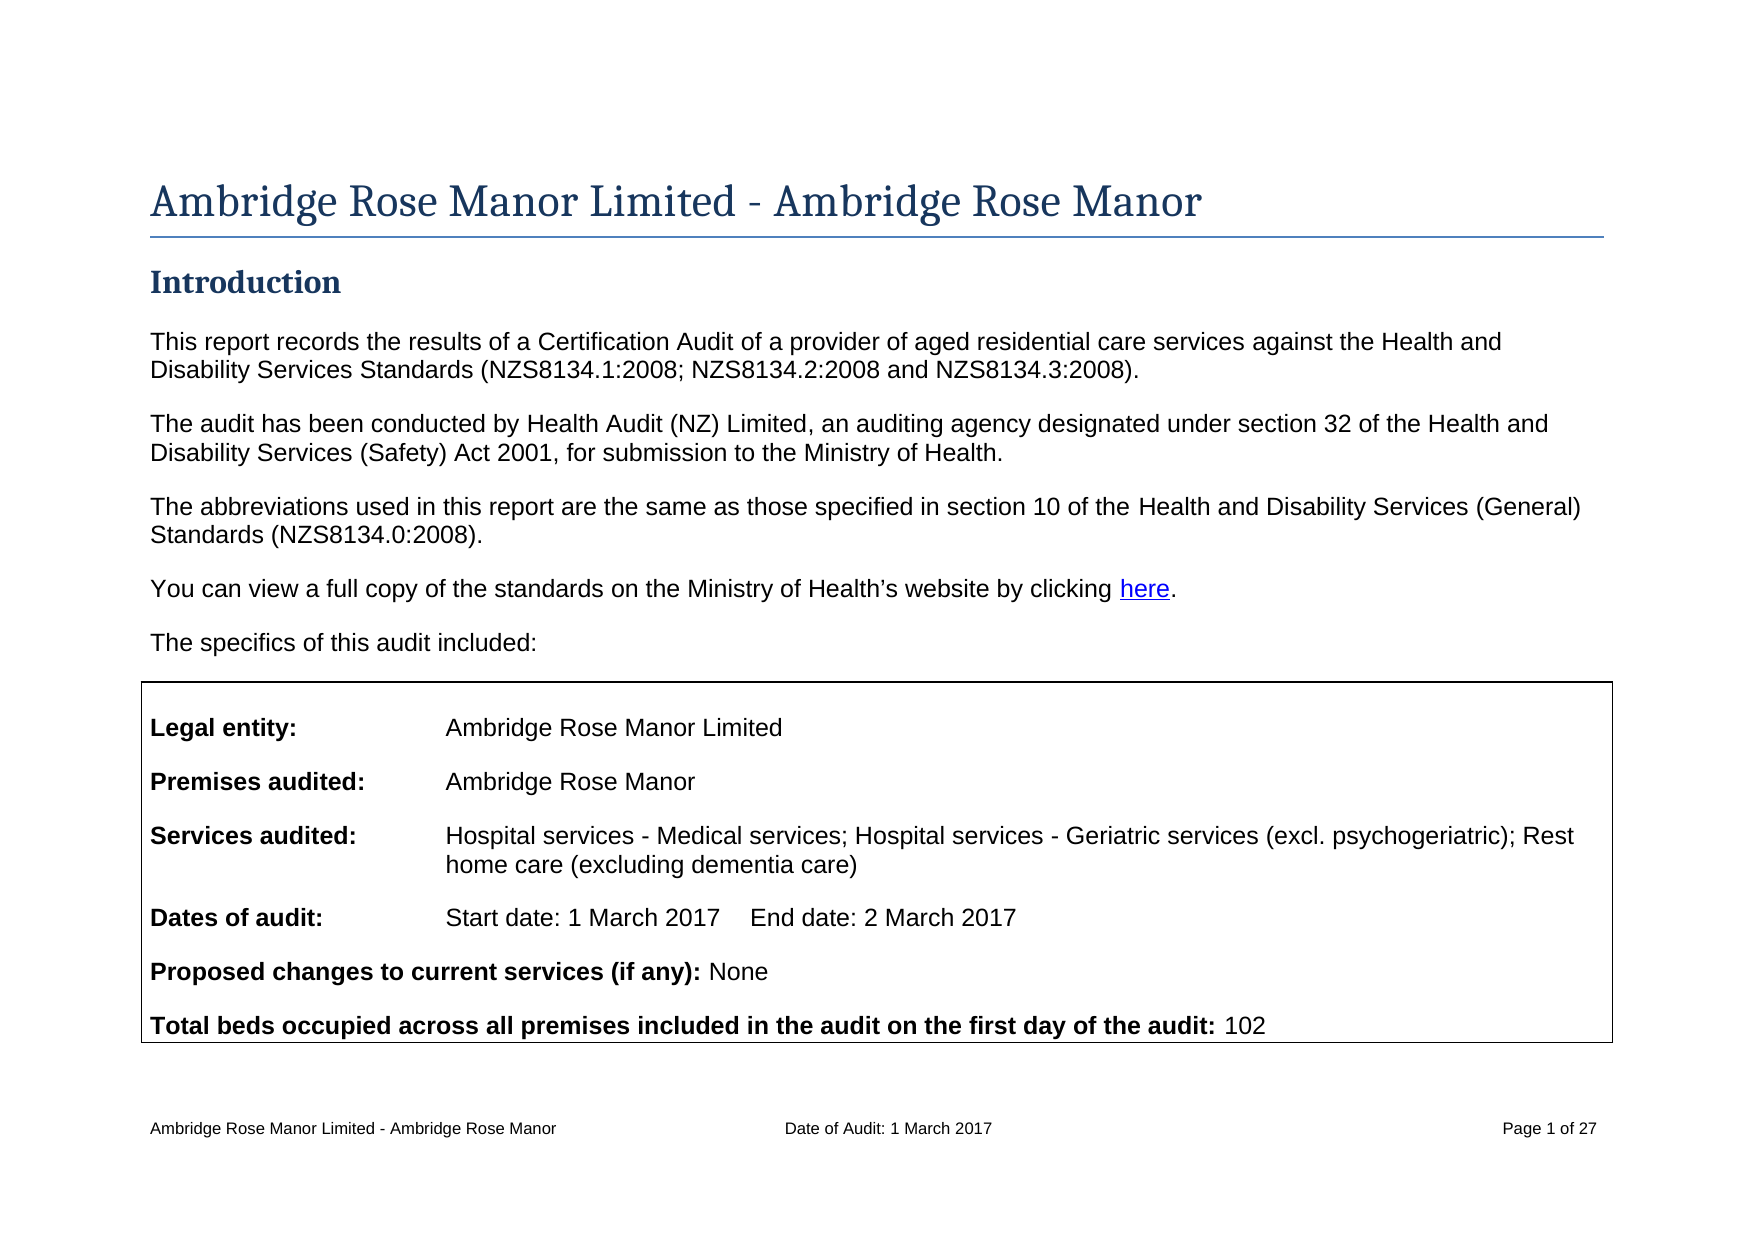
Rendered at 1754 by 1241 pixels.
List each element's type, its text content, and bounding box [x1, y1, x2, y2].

text Dates of audit: Start date: 1 March 2017 End date: 2 March 2017 [142, 900, 1612, 932]
text The audit has been conducted by Health Audit (NZ) Limited, an auditing agency designated under section 32 of the Health and Disability Services (Safety) Act 2001, for submission to the Ministry of Health. [150, 409, 1604, 466]
text The specifics of this audit included: [150, 628, 1604, 656]
text Total beds occupied across all premises included in the audit on the first day of the audit: 102 [142, 1008, 1612, 1042]
text You can view a full copy of the standards on the Ministry of Health’s website by clicking here. [150, 574, 1604, 603]
text Services audited: Hospital services - Medical services; Hospital services - Geriatric services (excl. psychogeriatric); Rest home care (excluding dementia care) [142, 818, 1612, 878]
text The abbreviations used in this report are the same as those specified in section 10 of the Health and Disability Services (General) Standards (NZS8134.0:2008). [150, 491, 1604, 549]
subtitle Introduction [150, 263, 1604, 301]
text This report records the results of a Certification Audit of a provider of aged residential care services against the Health and Disability Services Standards (NZS8134.1:2008; NZS8134.2:2008 and NZS8134.3:2008). [150, 326, 1604, 384]
subtitle Ambridge Rose Manor Limited - Ambridge Rose Manor [150, 175, 1604, 236]
text Proposed changes to current services (if any): None [142, 954, 1612, 986]
text Premises audited: Ambridge Rose Manor [142, 764, 1612, 796]
text Legal entity: Ambridge Rose Manor Limited [150, 713, 1604, 742]
